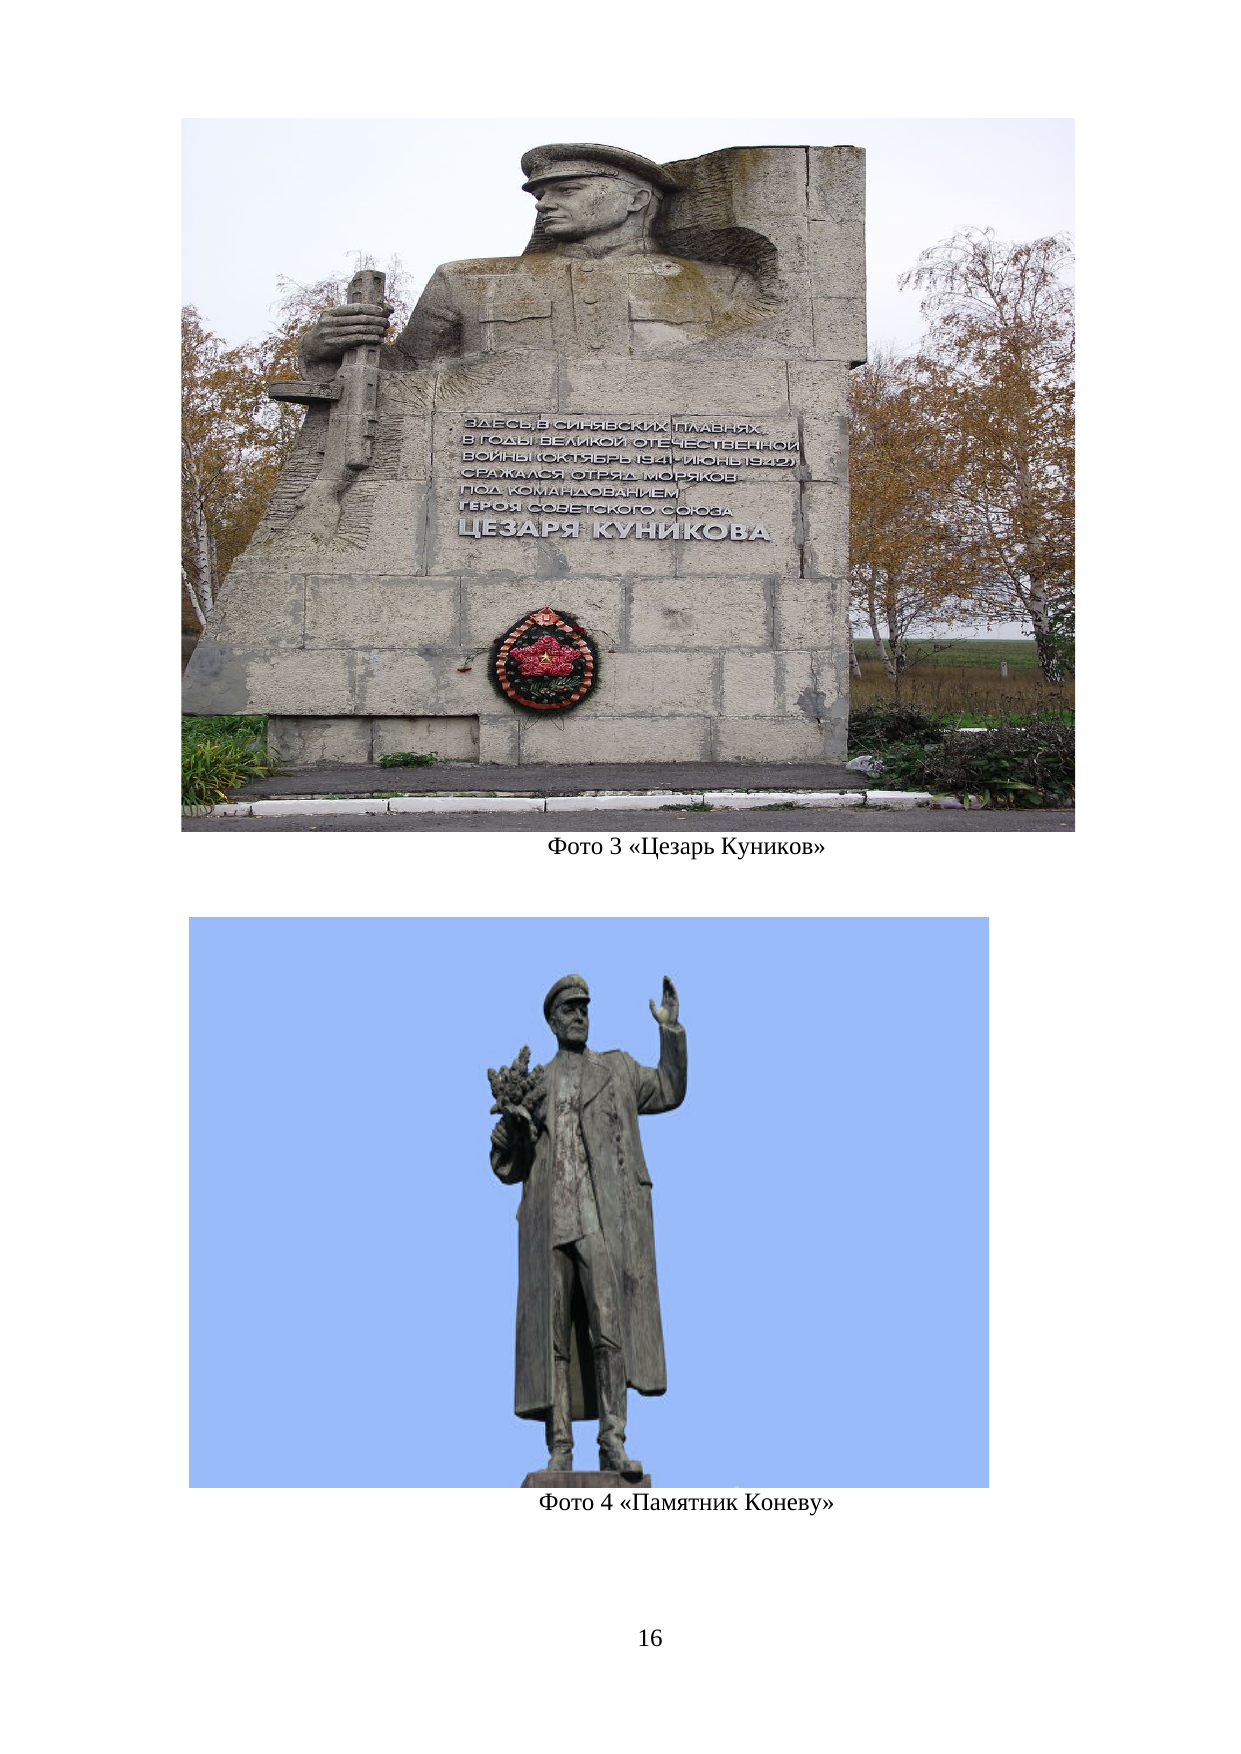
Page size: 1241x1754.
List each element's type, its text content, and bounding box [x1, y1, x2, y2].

picture [181, 118, 1075, 832]
picture [189, 917, 990, 1488]
